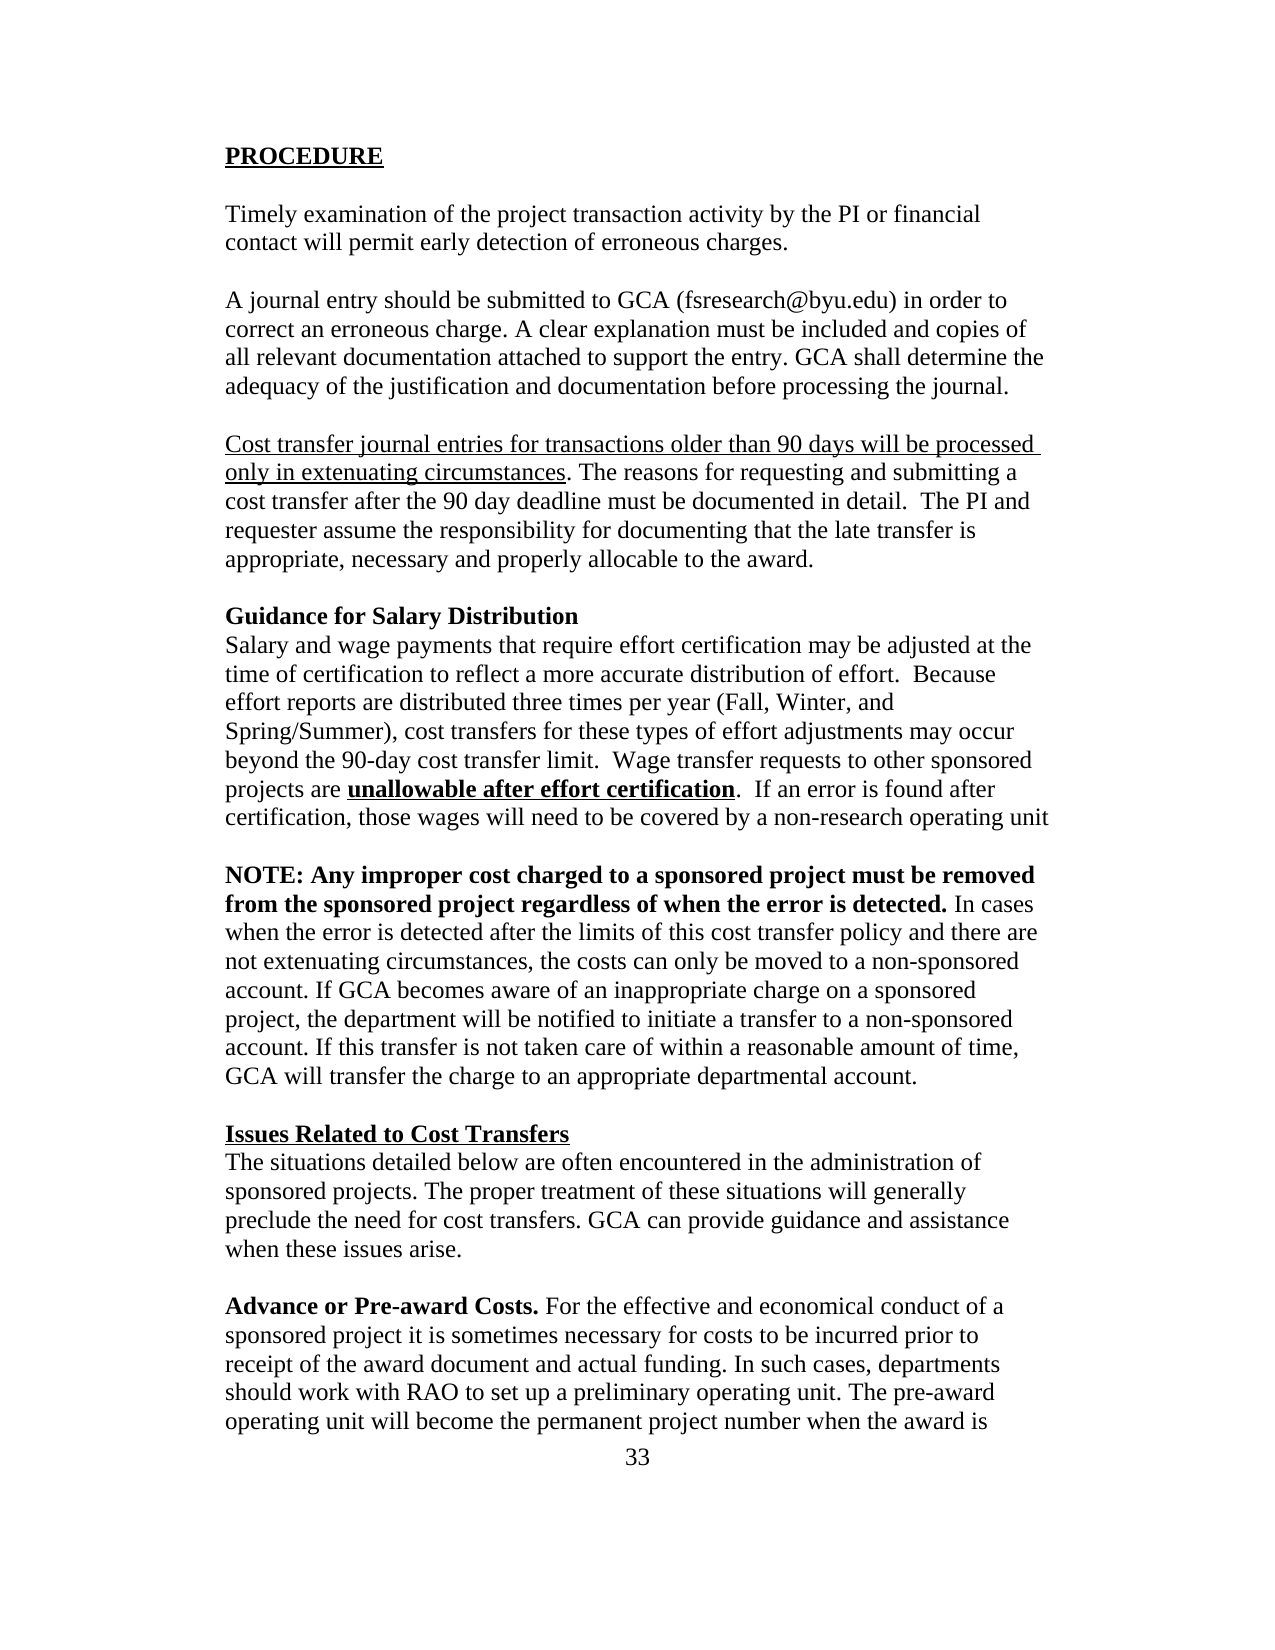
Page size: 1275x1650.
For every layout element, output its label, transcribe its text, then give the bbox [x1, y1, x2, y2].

text Timely examination of the project transaction activity by the PI or financial contact will permit early detection of erroneous charges. [225, 199, 1050, 256]
text A journal entry should be submitted to GCA (fsresearch@byu.edu) in order to correct an erroneous charge. A clear explanation must be included and copies of all relevant documentation attached to support the entry. GCA shall determine the adequacy of the justification and documentation before processing the journal. [225, 285, 1050, 400]
text Guidance for Salary Distribution [225, 601, 1050, 630]
text Cost transfer journal entries for transactions older than 90 days will be processed only in extenuating circumstances. The reasons for requesting and submitting a cost transfer after the 90 day deadline must be documented in detail. The PI and requester assume the responsibility for documenting that the late transfer is appropriate, necessary and properly allocable to the award. [225, 429, 1050, 572]
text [225, 1291, 1050, 1435]
text NOTE: Any improper cost charged to a sponsored project must be removed from the sponsored project regardless of when the error is detected. In cases when the error is detected after the limits of this cost transfer policy and there are not extenuating circumstances, the costs can only be moved to a non-sponsored account. If GCA becomes aware of an inappropriate charge on a sponsored project, the department will be notified to initiate a transfer to a non-sponsored account. If this transfer is not taken care of within a reasonable amount of time, GCA will transfer the charge to an appropriate departmental account. [225, 860, 1050, 1090]
text The situations detailed below are often encountered in the administration of sponsored projects. The proper treatment of these situations will generally preclude the need for cost transfers. GCA can provide guidance and assistance when these issues arise. [225, 1147, 1050, 1262]
text Issues Related to Cost Transfers [225, 1119, 1050, 1147]
text PROCEDURE [225, 141, 1050, 170]
text Salary and wage payments that require effort certification may be adjusted at the time of certification to reflect a more accurate distribution of effort. Because effort reports are distributed three times per year (Fall, Winter, and Spring/Summer), cost transfers for these types of effort adjustments may occur beyond the 90-day cost transfer limit. Wage transfer requests to other sponsored projects are unallowable after effort certification. If an error is found after certification, those wages will need to be covered by a non-research operating unit [225, 630, 1050, 831]
